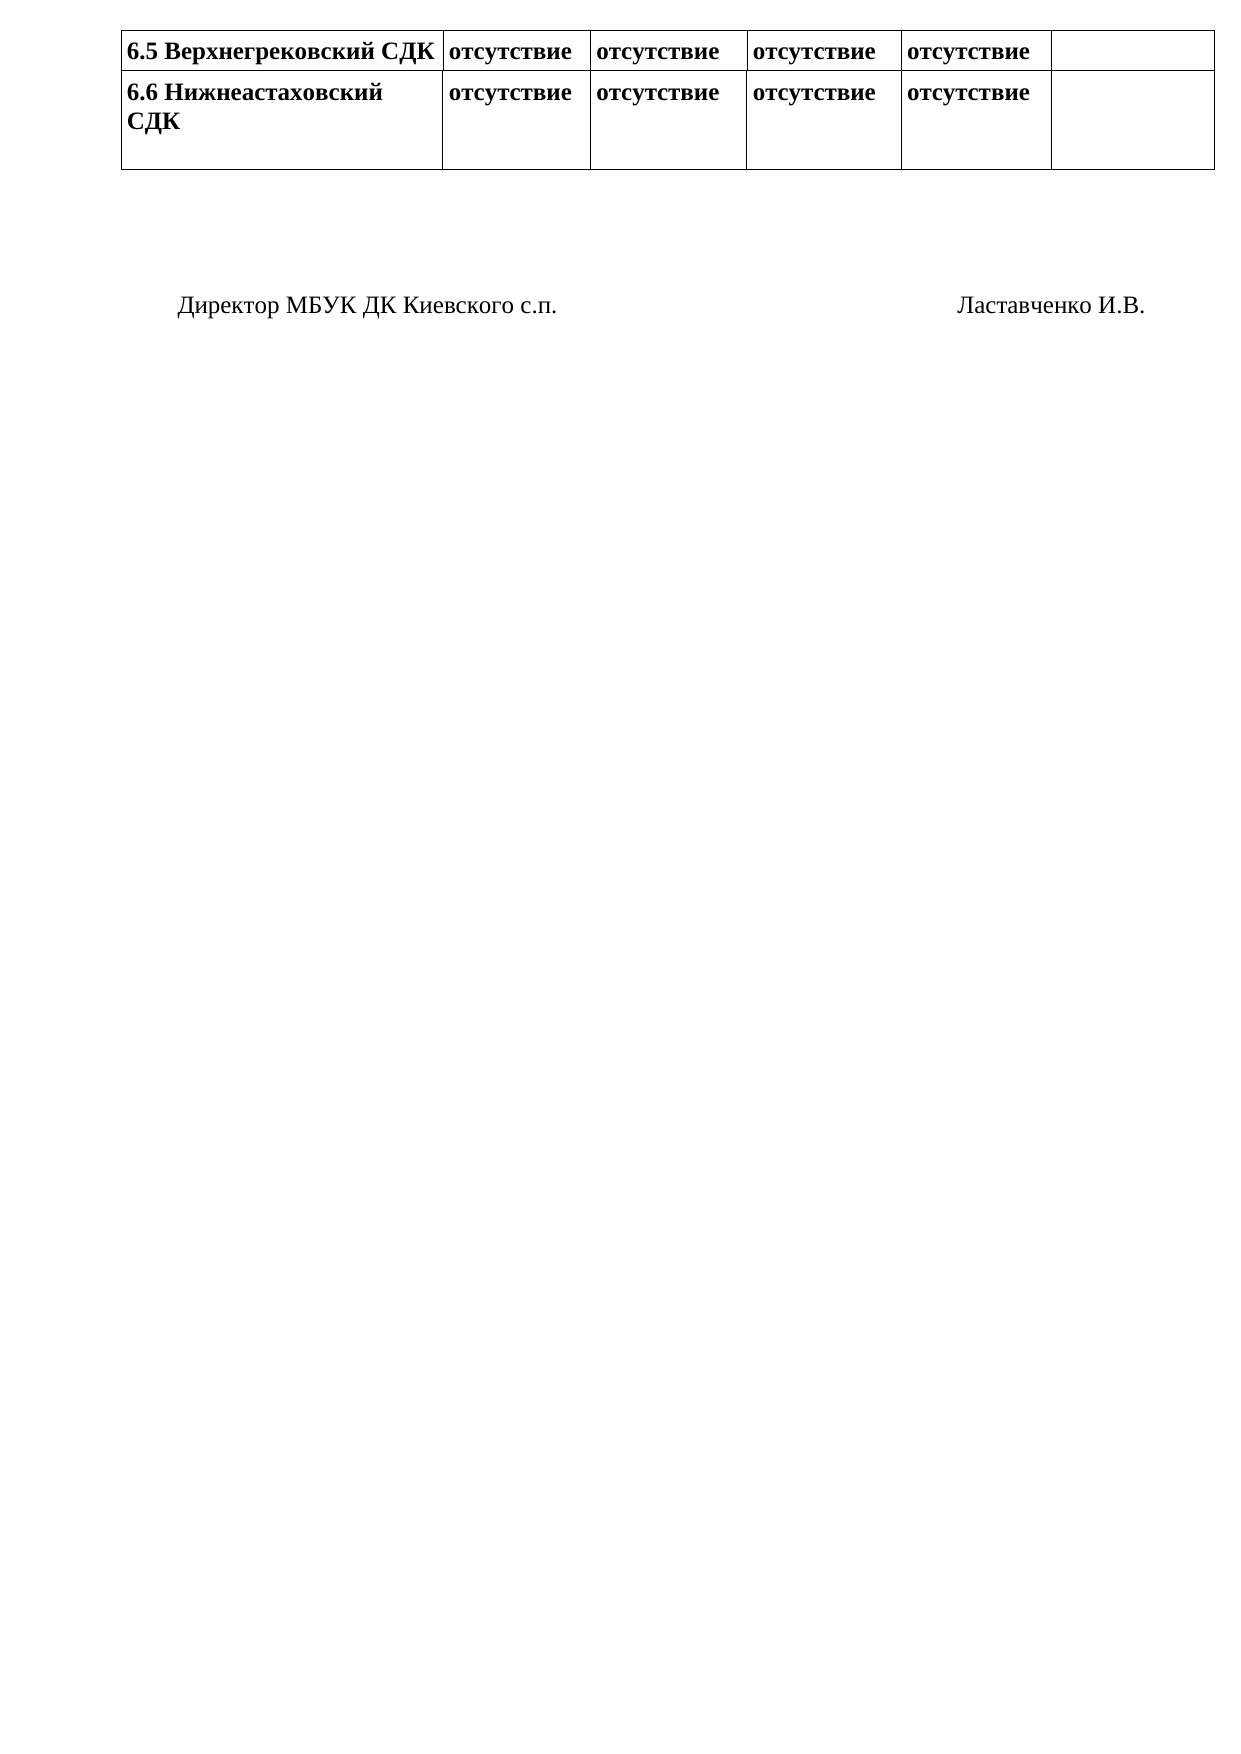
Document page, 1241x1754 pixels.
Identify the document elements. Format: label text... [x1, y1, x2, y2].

table_cell отсутствие [902, 71, 1051, 169]
table_cell 6.6 Нижнеастаховский СДК [122, 71, 442, 169]
table_cell отсутствие [748, 31, 901, 70]
table_cell отсутствие [747, 71, 901, 169]
table_cell 6.5 Верхнегрековский СДК [122, 31, 443, 70]
table_cell [1052, 31, 1214, 70]
table_cell отсутствие [591, 31, 747, 70]
table_cell отсутствие [443, 71, 590, 169]
table_cell отсутствие [444, 31, 590, 70]
table_cell отсутствие [591, 71, 746, 169]
table_cell [1052, 71, 1214, 169]
table_cell отсутствие [902, 31, 1051, 70]
text Директор МБУК ДК Киевского с.п. Ластавченко И.В. [177, 290, 1152, 319]
